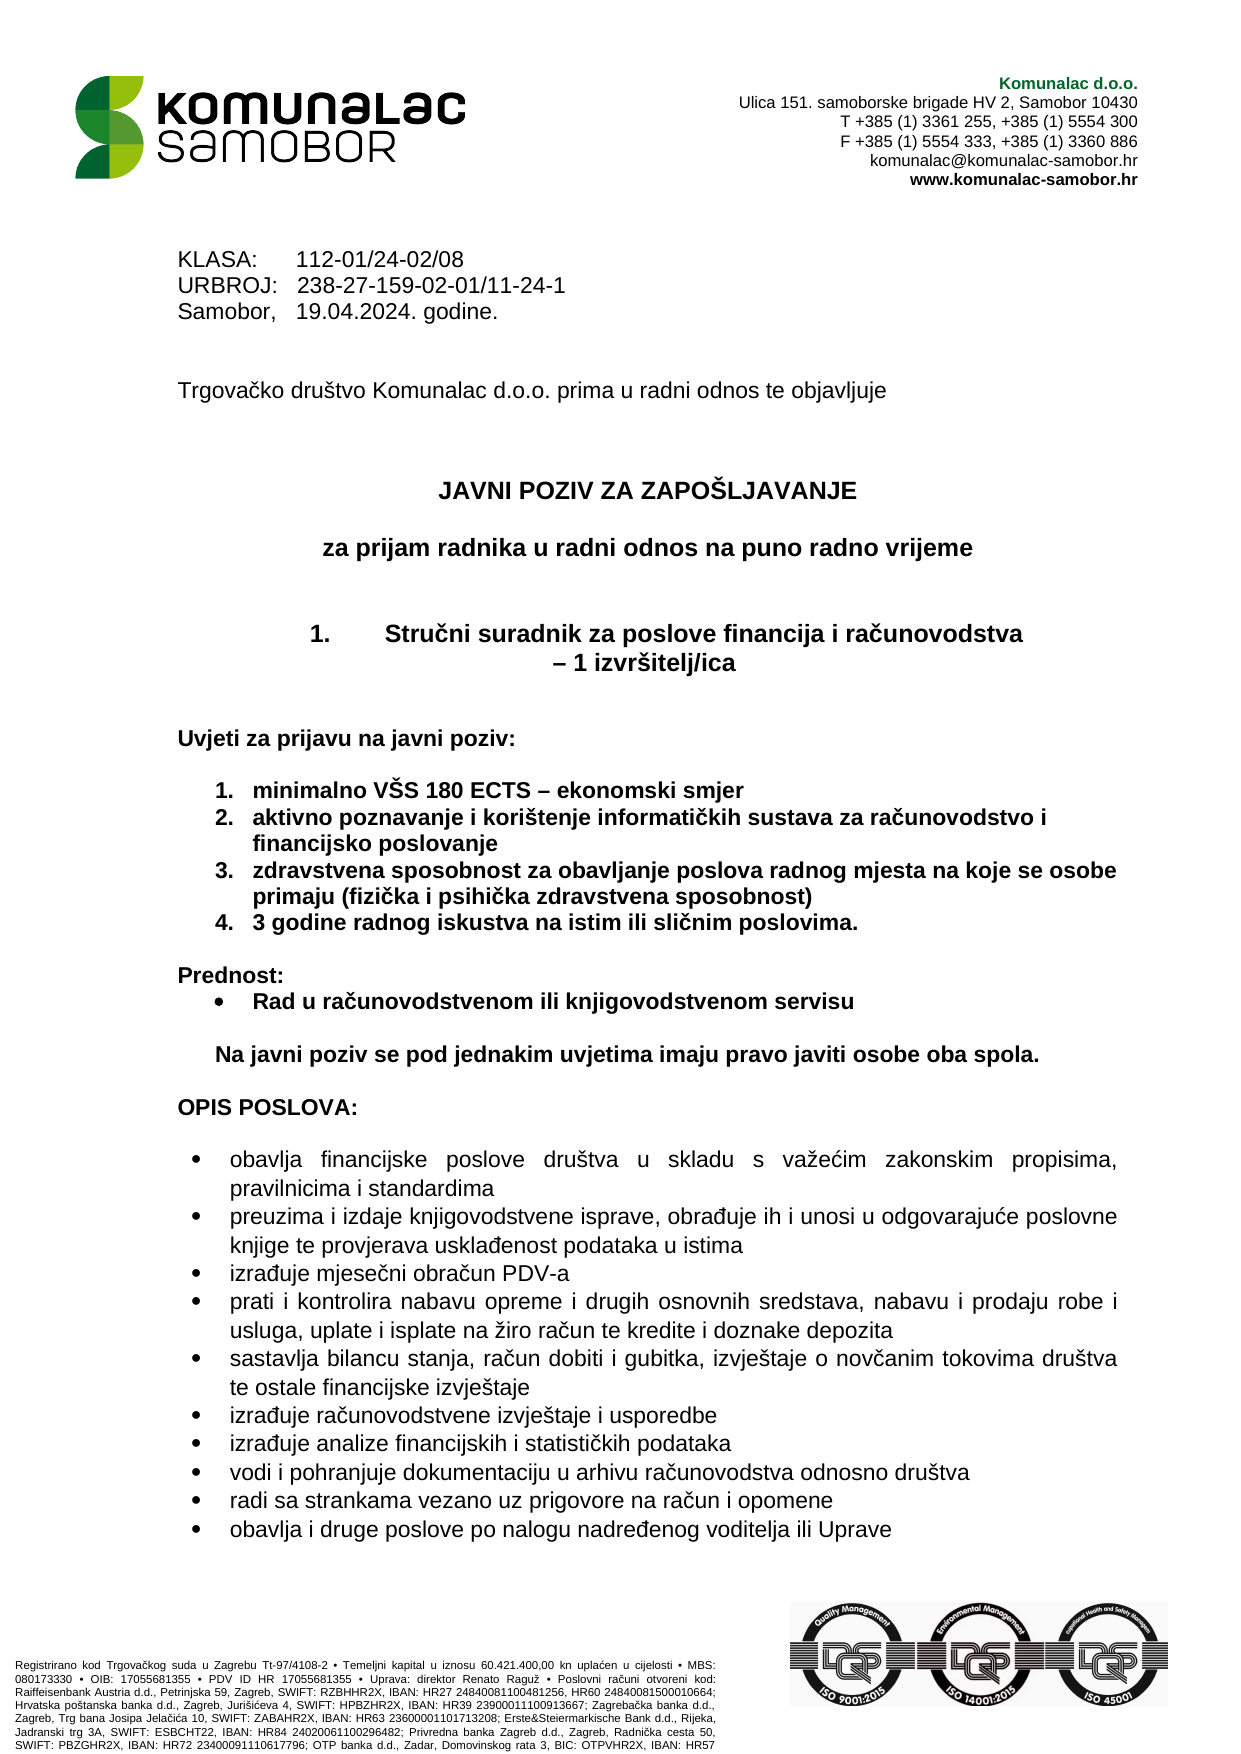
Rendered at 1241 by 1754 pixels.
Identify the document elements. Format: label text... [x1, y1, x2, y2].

text Prednost: [177, 962, 1118, 988]
list prati i kontrolira nabavu opreme i drugih osnovnih sredstava, nabavu i prodaju robe i usluga, uplate i isplate na žiro račun te kredite i doznake depozita [192, 1288, 1118, 1343]
list 3 godine radnog iskustva na istim ili sličnim poslovima. [215, 909, 1118, 936]
list preuzima i izdaje knjigovodstvene isprave, obrađuje ih i unosi u odgovarajuće poslovne knjige te provjerava usklađenost podataka u istima [192, 1203, 1118, 1258]
picture [73, 75, 467, 180]
text za prijam radnika u radni odnos na puno radno vrijeme [177, 533, 1118, 562]
list obavlja i druge poslove po nalogu nadređenog voditelja ili Uprave [192, 1516, 1118, 1542]
text Samobor, 19.04.2024. godine. [177, 298, 1118, 325]
text Na javni poziv se pod jednakim uvjetima imaju pravo javiti osobe oba spola. [177, 1041, 1118, 1067]
picture [789, 1602, 1168, 1706]
list zdravstvena sposobnost za obavljanje poslova radnog mjesta na koje se osobe primaju (fizička i psihička zdravstvena sposobnost) [215, 857, 1118, 909]
list Stručni suradnik za poslove financija i računovodstva [215, 619, 1118, 648]
list sastavlja bilancu stanja, račun dobiti i gubitka, izvještaje o novčanim tokovima društva te ostale financijske izvještaje [192, 1345, 1118, 1400]
text JAVNI POZIV ZA ZAPOŠLJAVANJE [177, 476, 1118, 504]
text Trgovačko društvo Komunalac d.o.o. prima u radni odnos te objavljuje [177, 377, 1118, 404]
list – 1 izvršitelj/ica [515, 648, 1118, 677]
list radi sa strankama vezano uz prigovore na račun i opomene [192, 1487, 1118, 1513]
text Uvjeti za prijavu na javni poziv: [177, 725, 1118, 751]
list obavlja financijske poslove društva u skladu s važećim zakonskim propisima, pravilnicima i standardima [192, 1146, 1118, 1201]
list aktivno poznavanje i korištenje informatičkih sustava za računovodstvo i financijsko poslovanje [215, 804, 1118, 857]
list izrađuje računovodstvene izvještaje i usporedbe [192, 1402, 1118, 1428]
text KLASA: 112-01/24-02/08 [177, 246, 1118, 272]
text OPIS POSLOVA: [177, 1094, 1118, 1120]
list izrađuje mjesečni obračun PDV-a [192, 1260, 1118, 1287]
list vodi i pohranjuje dokumentaciju u arhivu računovodstva odnosno društva [192, 1459, 1118, 1485]
text URBROJ: 238-27-159-02-01/11-24-1 [177, 272, 1118, 298]
list izrađuje analize financijskih i statističkih podataka [192, 1430, 1118, 1457]
list minimalno VŠS 180 ECTS – ekonomski smjer [215, 777, 1118, 804]
list Rad u računovodstvenom ili knjigovodstvenom servisu [215, 988, 1118, 1015]
